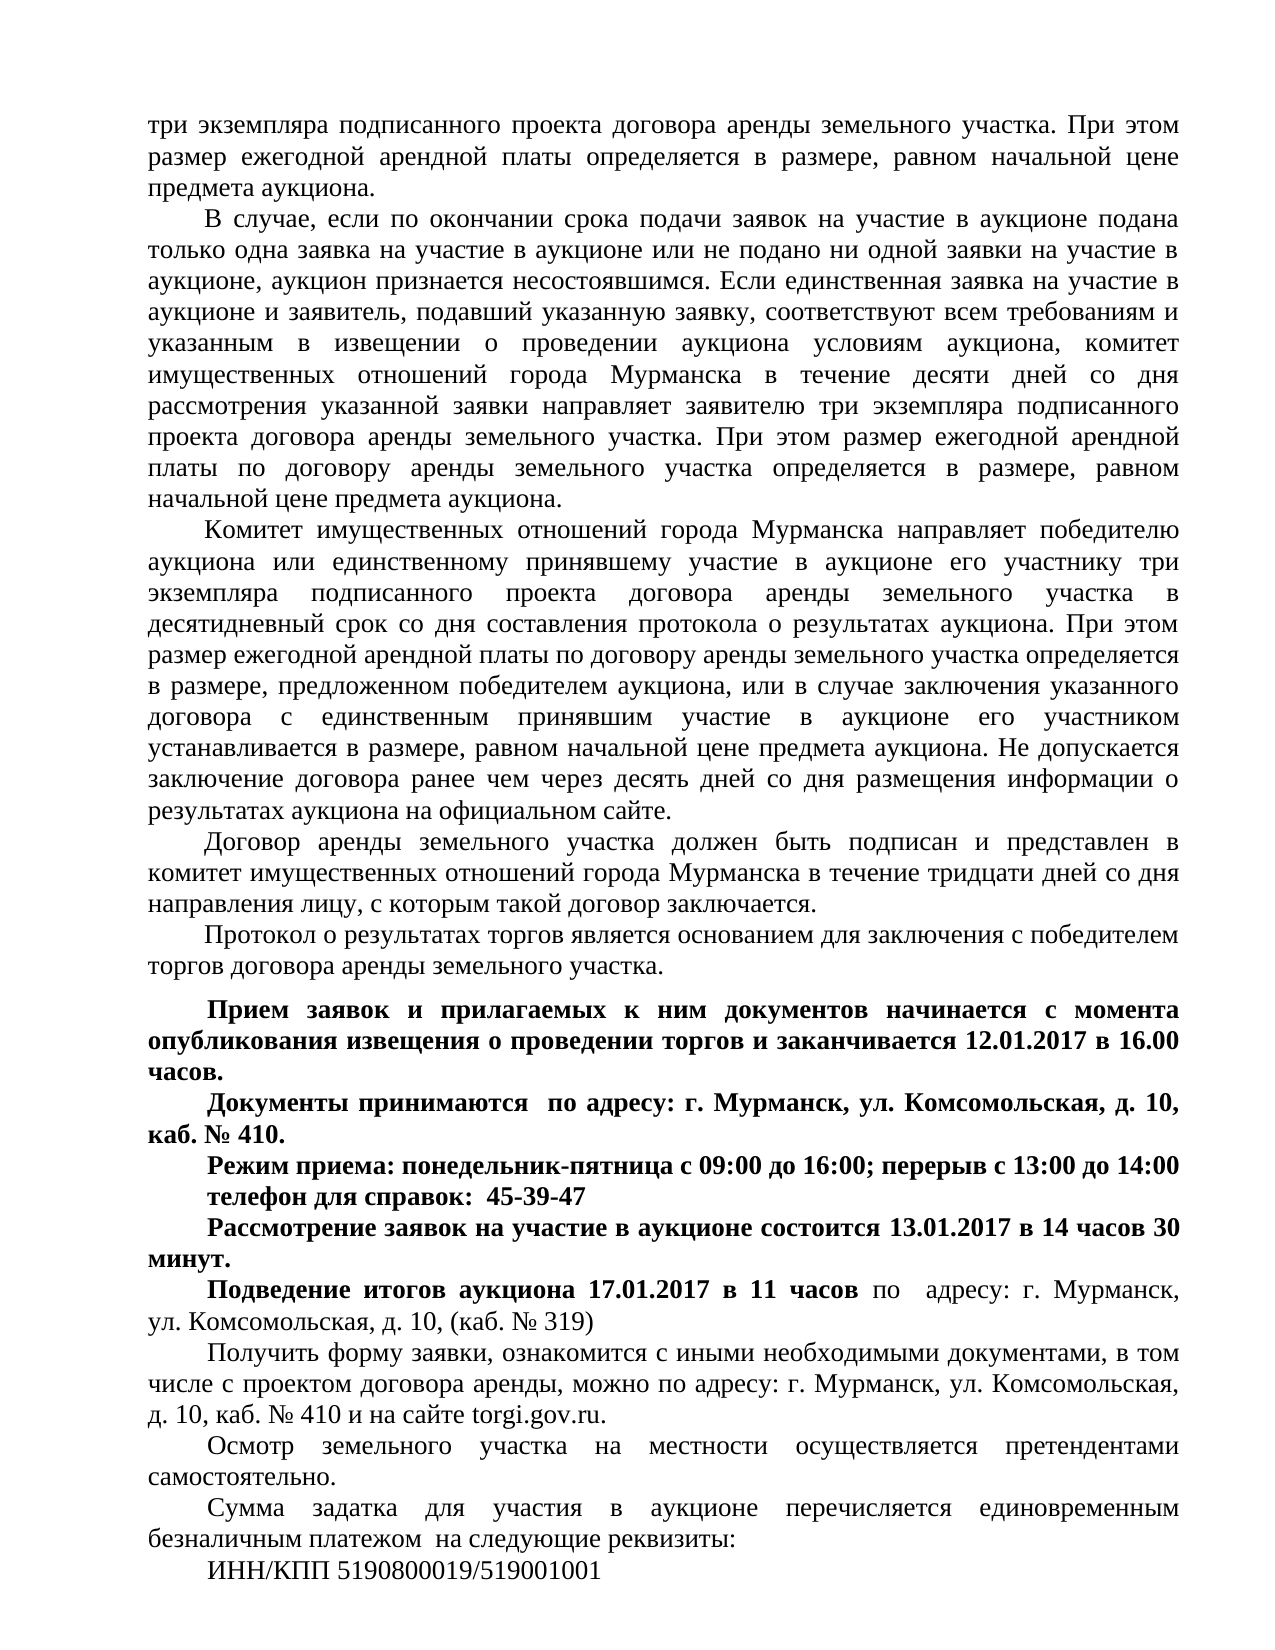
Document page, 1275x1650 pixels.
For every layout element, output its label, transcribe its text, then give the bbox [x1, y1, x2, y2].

text телефон для справок: 45-39-47 [148, 1180, 1181, 1211]
text Прием заявок и прилагаемых к ним документов начинается с момента опубликования извещения о проведении торгов и заканчивается 12.01.2017 в 16.00 часов. [148, 993, 1181, 1087]
text Комитет имущественных отношений города Мурманска направляет победителю аукциона или единственному принявшему участие в аукционе его участнику три экземпляра подписанного проекта договора аренды земельного участка в десятидневный срок со дня составления протокола о результатах аукциона. При этом размер ежегодной арендной платы по договору аренды земельного участка определяется в размере, предложенном победителем аукциона, или в случае заключения указанного договора с единственным принявшим участие в аукционе его участником устанавливается в размере, равном начальной цене предмета аукциона. Не допускается заключение договора ранее чем через десять дней со дня размещения информации о результатах аукциона на официальном сайте. [148, 513, 1181, 825]
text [148, 108, 1181, 202]
text Протокол о результатах торгов является основанием для заключения с победителем торгов договора аренды земельного участка. [148, 918, 1181, 981]
text ИНН/КПП 5190800019/519001001 [148, 1554, 1181, 1585]
text Сумма задатка для участия в аукционе перечисляется единовременным безналичным платежом на следующие реквизиты: [148, 1491, 1181, 1554]
text В случае, если по окончании срока подачи заявок на участие в аукционе подана только одна заявка на участие в аукционе или не подано ни одной заявки на участие в аукционе, аукцион признается несостоявшимся. Если единственная заявка на участие в аукционе и заявитель, подавший указанную заявку, соответствуют всем требованиям и указанным в извещении о проведении аукциона условиям аукциона, комитет имущественных отношений города Мурманска в течение десяти дней со дня рассмотрения указанной заявки направляет заявителю три экземпляра подписанного проекта договора аренды земельного участка. При этом размер ежегодной арендной платы по договору аренды земельного участка определяется в размере, равном начальной цене предмета аукциона. [148, 202, 1181, 513]
text Рассмотрение заявок на участие в аукционе состоится 13.01.2017 в 14 часов 30 минут. [148, 1211, 1181, 1273]
text Подведение итогов аукциона 17.01.2017 в 11 часов по адресу: г. Мурманск, ул. Комсомольская, д. 10, (каб. № 319) [148, 1273, 1181, 1336]
text Договор аренды земельного участка должен быть подписан и представлен в комитет имущественных отношений города Мурманска в течение тридцати дней со дня направления лицу, с которым такой договор заключается. [148, 825, 1181, 918]
text Осмотр земельного участка на местности осуществляется претендентами самостоятельно. [148, 1429, 1181, 1491]
text Режим приема: понедельник-пятница с 09:00 до 16:00; перерыв с 13:00 до 14:00 [148, 1149, 1181, 1180]
text Получить форму заявки, ознакомится с иными необходимыми документами, в том числе с проектом договора аренды, можно по адресу: г. Мурманск, ул. Комсомольская, д. 10, каб. № 410 и на сайте torgi.gov.ru. [148, 1336, 1181, 1429]
text Документы принимаются по адресу: г. Мурманск, ул. Комсомольская, д. 10, каб. № 410. [148, 1087, 1181, 1149]
